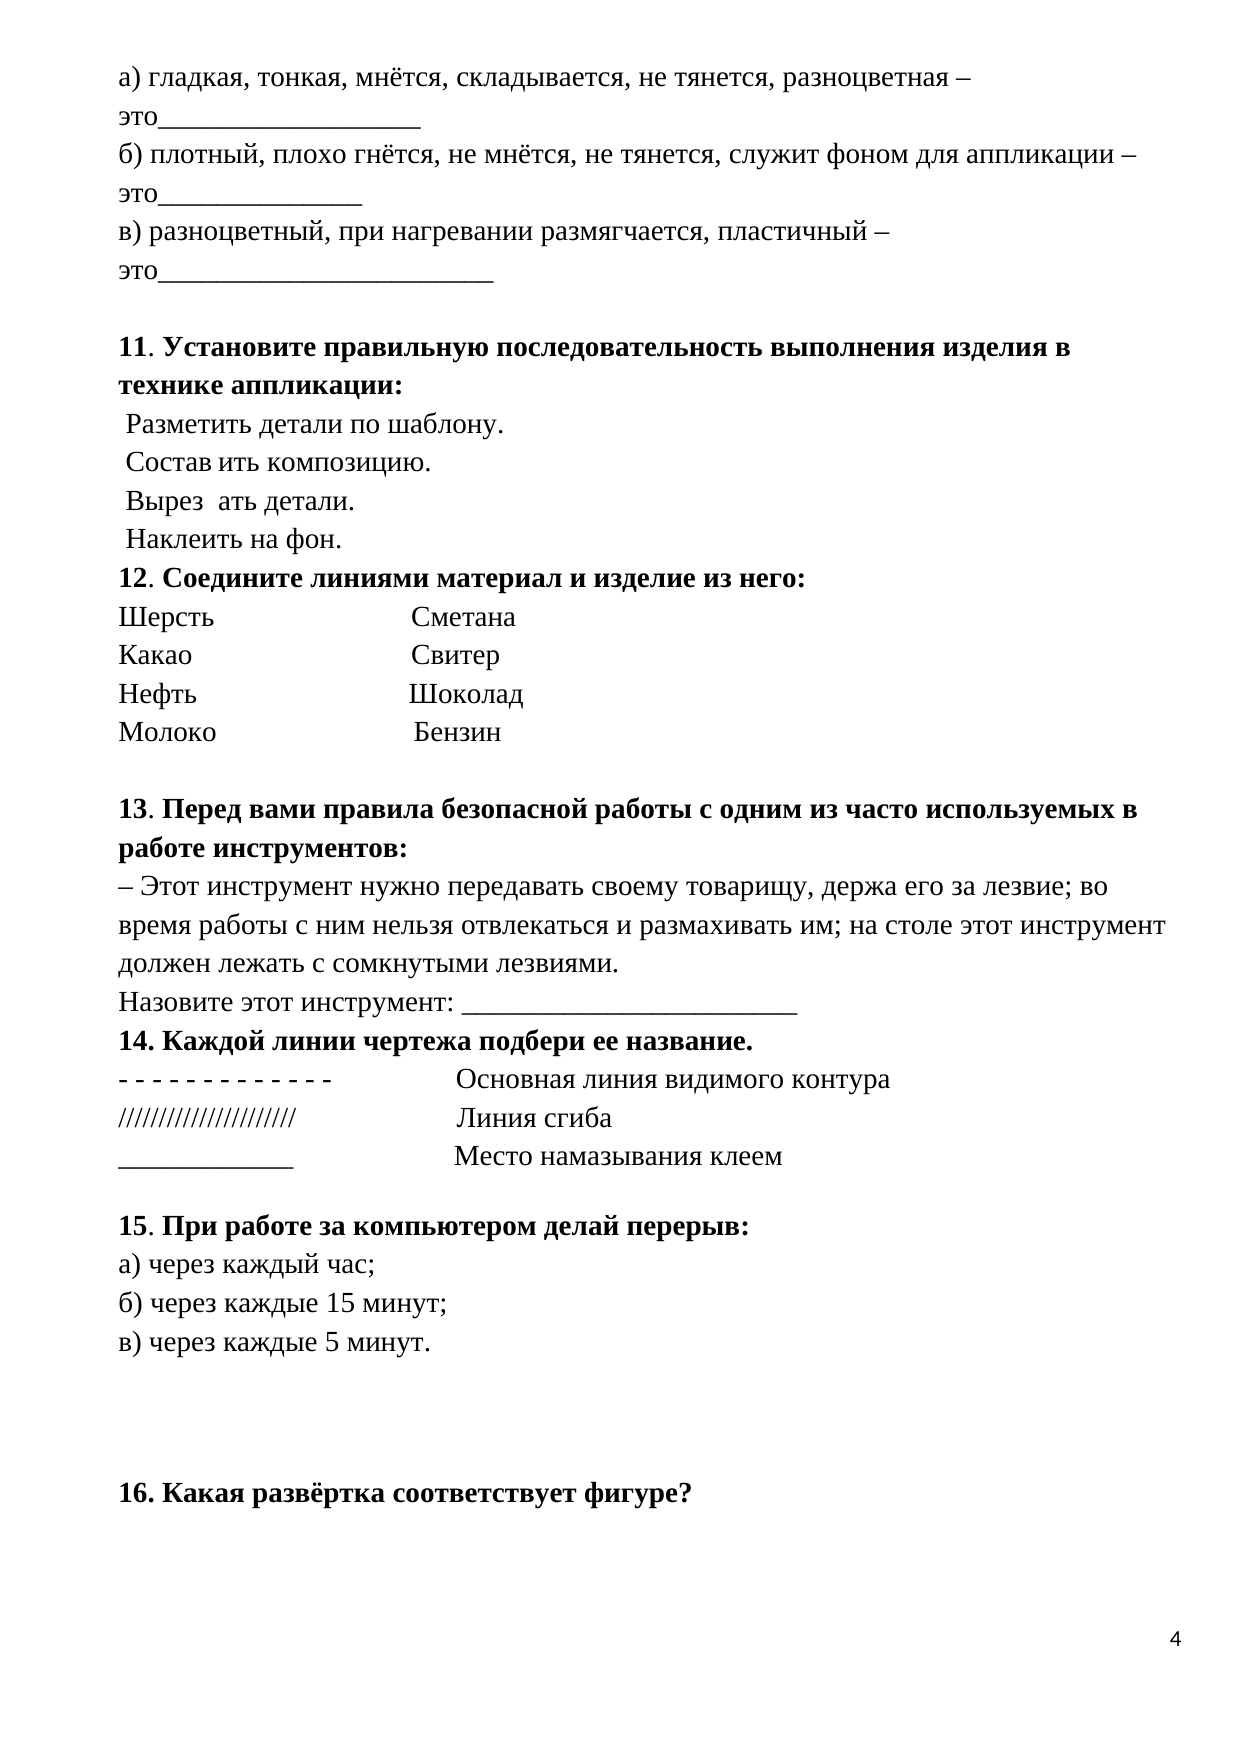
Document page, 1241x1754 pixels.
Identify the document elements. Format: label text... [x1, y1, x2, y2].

text Нефть Шоколад [118, 676, 1181, 709]
text 16. Какая развёртка соответствует фигуре? [118, 1475, 1181, 1508]
text Назовите этот инструмент: _______________________ [118, 984, 1181, 1018]
text - - - - - - - - - - - - - Основная линия видимого контура [118, 1061, 1181, 1095]
text Разметить детали по шаблону. [118, 406, 1181, 439]
text б) плотный, плохо гнётся, не мнётся, не тянется, служит фоном для аппликации – это______________ [118, 136, 1181, 208]
text 14. Каждой линии чертежа подбери ее название. [118, 1023, 1181, 1056]
text Какао Свитер [118, 637, 1181, 671]
text 13. Перед вами правила безопасной работы с одним из часто используемых в работе инструментов: [118, 791, 1181, 863]
text – Этот инструмент нужно передавать своему товарищу, держа его за лезвие; во время работы с ним нельзя отвлекаться и размахивать им; на столе этот инструмент должен лежать с сомкнутыми лезвиями. [118, 868, 1181, 979]
text ////////////////////// Линия сгиба ____________ Место намазывания клеем [118, 1100, 1181, 1204]
text в) разноцветный, при нагревании размягчается, пластичный – это_______________________ [118, 213, 1181, 324]
text 15. При работе за компьютером делай перерыв: [118, 1208, 1181, 1242]
text а) через каждый час; [118, 1247, 1181, 1280]
text 12. Соедините линиями материал и изделие из него: [118, 560, 1181, 594]
text 11. Установите правильную последовательность выполнения изделия в технике аппликации: [118, 329, 1181, 401]
text Наклеить на фон. [118, 522, 1181, 555]
text б) через каждые 15 минут; [118, 1285, 1181, 1319]
text а) гладкая, тонкая, мнётся, складывается, не тянется, разноцветная – это__________________ [118, 59, 1181, 131]
text Шерсть Сметана [118, 599, 1181, 632]
text Составить композицию. [118, 444, 1181, 478]
text Вырезать детали. [118, 483, 1181, 517]
text в) через каждые 5 минут. [118, 1324, 1181, 1357]
text Молоко Бензин [118, 714, 1181, 748]
